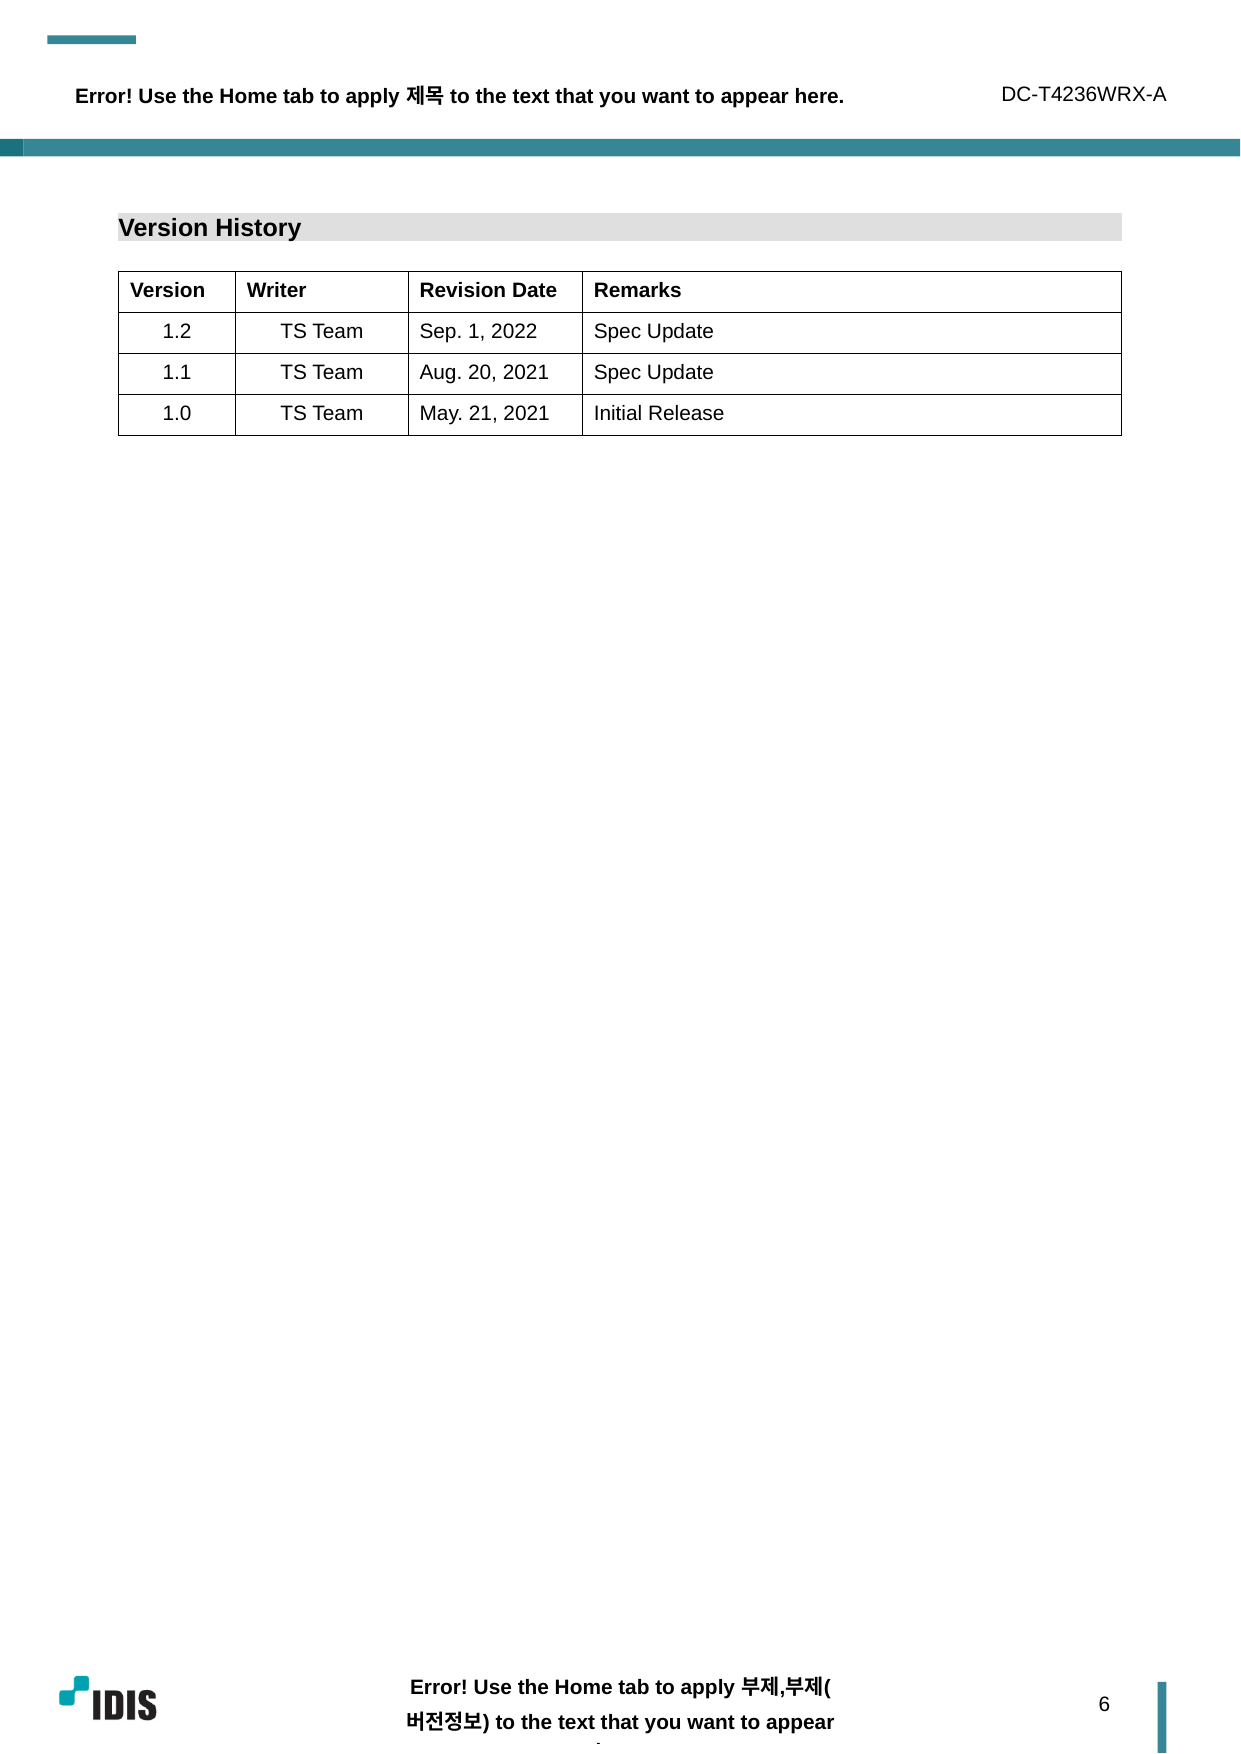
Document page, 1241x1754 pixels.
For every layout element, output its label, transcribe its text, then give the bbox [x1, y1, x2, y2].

table_cell 1.0 [119, 395, 235, 435]
table_cell Spec Update [583, 313, 1121, 353]
table_cell 1.1 [119, 354, 235, 394]
picture [52, 1675, 175, 1723]
table_cell TS Team [236, 313, 408, 353]
table_cell Spec Update [583, 354, 1121, 394]
subtitle Version History [118, 213, 1122, 241]
table_header Version [119, 272, 235, 312]
table_cell Initial Release [583, 395, 1121, 435]
table_cell Sep. 1, 2022 [409, 313, 582, 353]
table_cell Aug. 20, 2021 [409, 354, 582, 394]
table_cell 1.2 [119, 313, 235, 353]
table_cell May. 21, 2021 [409, 395, 582, 435]
table_cell TS Team [236, 395, 408, 435]
table_header Remarks [583, 272, 1121, 312]
table_header Revision Date [409, 272, 582, 312]
table_cell TS Team [236, 354, 408, 394]
table_header Writer [236, 272, 408, 312]
